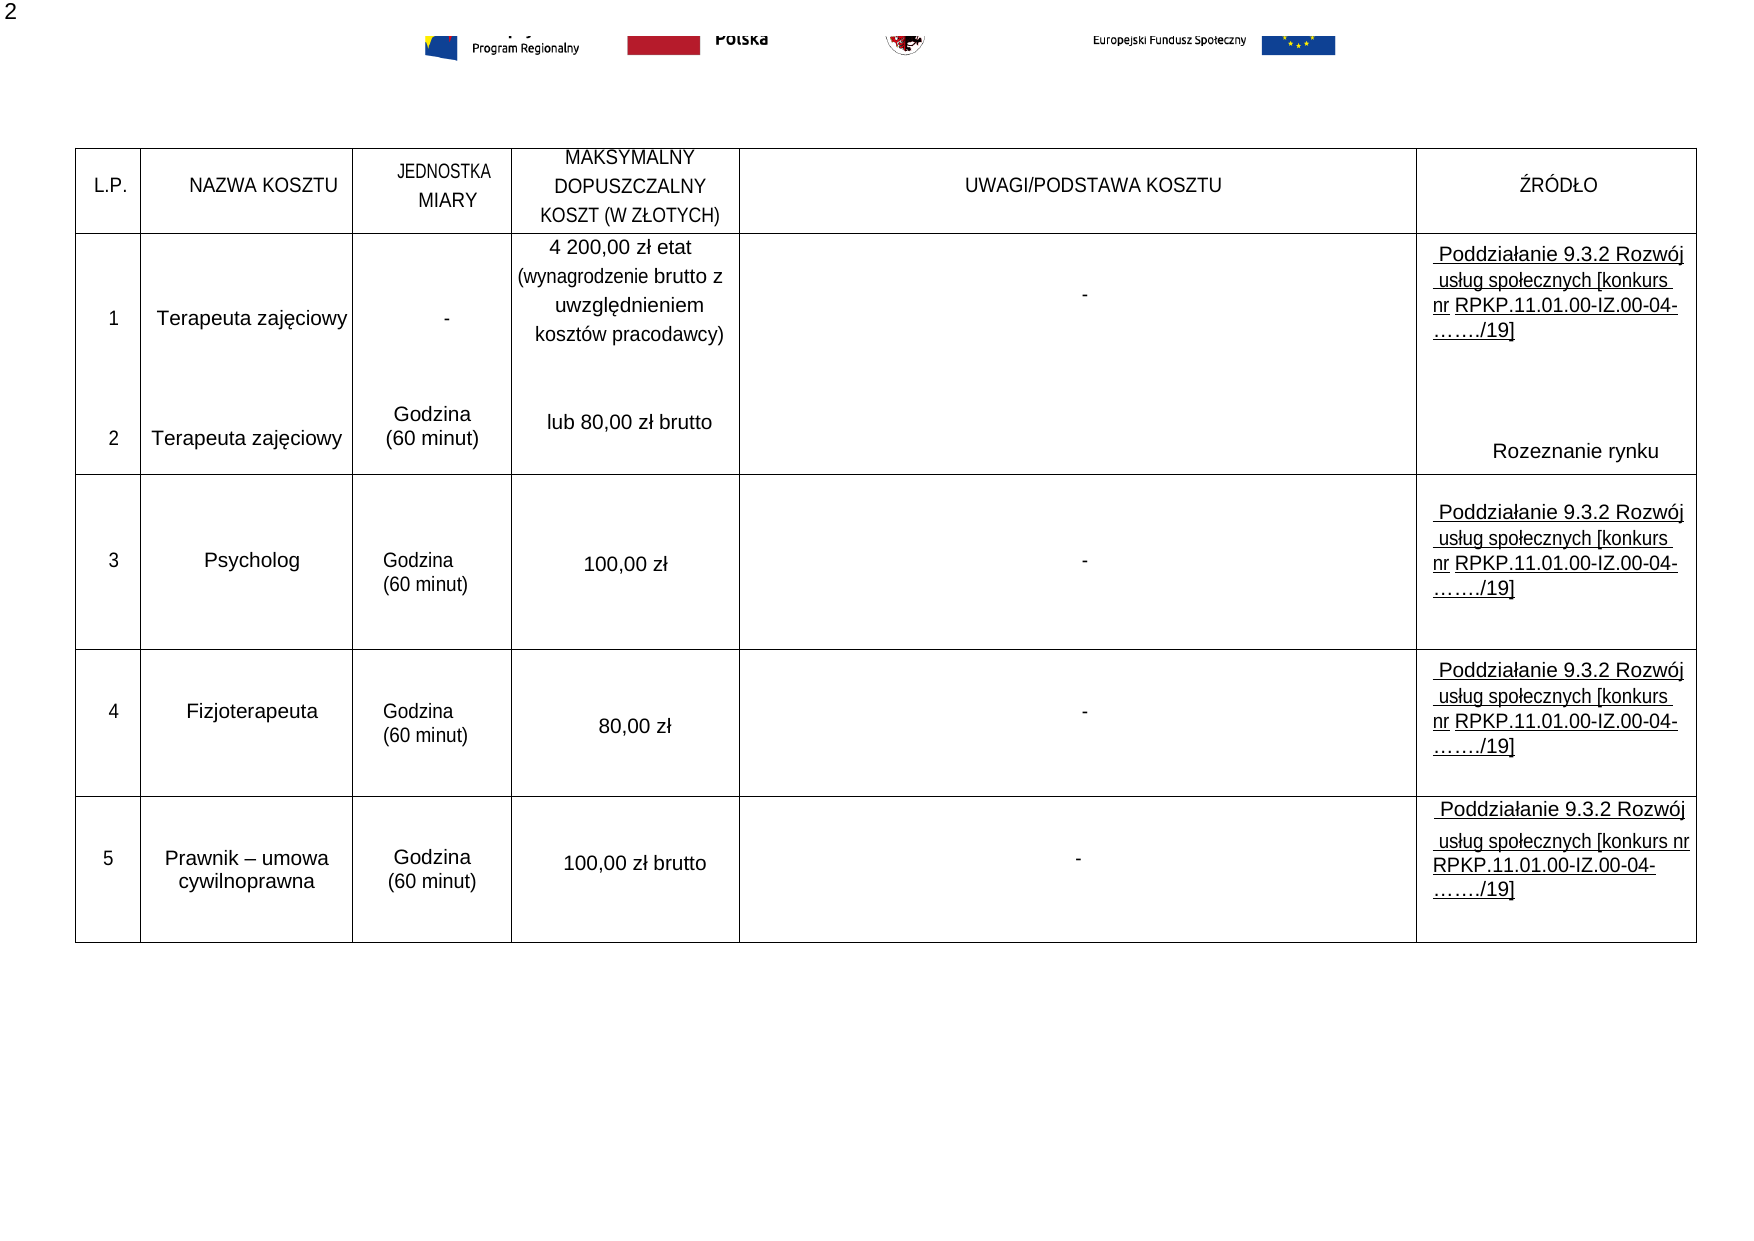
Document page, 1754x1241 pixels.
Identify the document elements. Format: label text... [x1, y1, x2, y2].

table_cell - [740, 475, 1416, 649]
table_cell 100,00 zł brutto [512, 797, 739, 942]
table_cell Poddziałanie 9.3.2 Rozwój usług społecznych [konkurs nr RPKP.11.01.00-IZ.00-04- ……./19] [1417, 797, 1696, 942]
table_header MAKSYMALNY DOPUSZCZALNY KOSZT (W ZŁOTYCH) [512, 149, 739, 233]
table_header L.P. [76, 149, 140, 233]
table_header NAZWA KOSZTU [141, 149, 352, 233]
table_cell Psycholog [141, 475, 352, 649]
table_cell 4 200,00 zł etat (wynagrodzenie brutto z uwzględnieniem kosztów pracodawcy) lub 80,00 zł brutto [512, 234, 739, 474]
table_cell - [740, 797, 1416, 942]
table_cell Terapeuta zajęciowy Terapeuta zajęciowy [141, 234, 352, 474]
table_cell 80,00 zł [512, 650, 739, 796]
table_cell - [740, 234, 1416, 474]
table_header ŹRÓDŁO [1417, 149, 1696, 233]
table_cell Godzina (60 minut) [353, 475, 511, 649]
table_cell Godzina (60 minut) [353, 650, 511, 796]
table_cell Poddziałanie 9.3.2 Rozwój usług społecznych [konkurs nr RPKP.11.01.00-IZ.00-04- ……./19] Rozeznanie rynku [1417, 234, 1696, 474]
table_cell 1 2 [76, 234, 140, 474]
table_cell Poddziałanie 9.3.2 Rozwój usług społecznych [konkurs nr RPKP.11.01.00-IZ.00-04- ……./19] [1417, 650, 1696, 796]
table_cell 3 [76, 475, 140, 649]
table_header JEDNOSTKA MIARY [353, 149, 511, 233]
table_header UWAGI/PODSTAWA KOSZTU [740, 149, 1416, 233]
table_cell 5 [76, 797, 140, 942]
table_cell 4 [76, 650, 140, 796]
table_cell - Godzina (60 minut) [353, 234, 511, 474]
table_cell Godzina (60 minut) [353, 797, 511, 942]
table_cell Poddziałanie 9.3.2 Rozwój usług społecznych [konkurs nr RPKP.11.01.00-IZ.00-04- ……./19] [1417, 475, 1696, 649]
table_cell Fizjoterapeuta [141, 650, 352, 796]
table_cell - [740, 650, 1416, 796]
table_cell 100,00 zł [512, 475, 739, 649]
table_cell Prawnik – umowa cywilnoprawna [141, 797, 352, 942]
picture [410, 36, 1351, 77]
